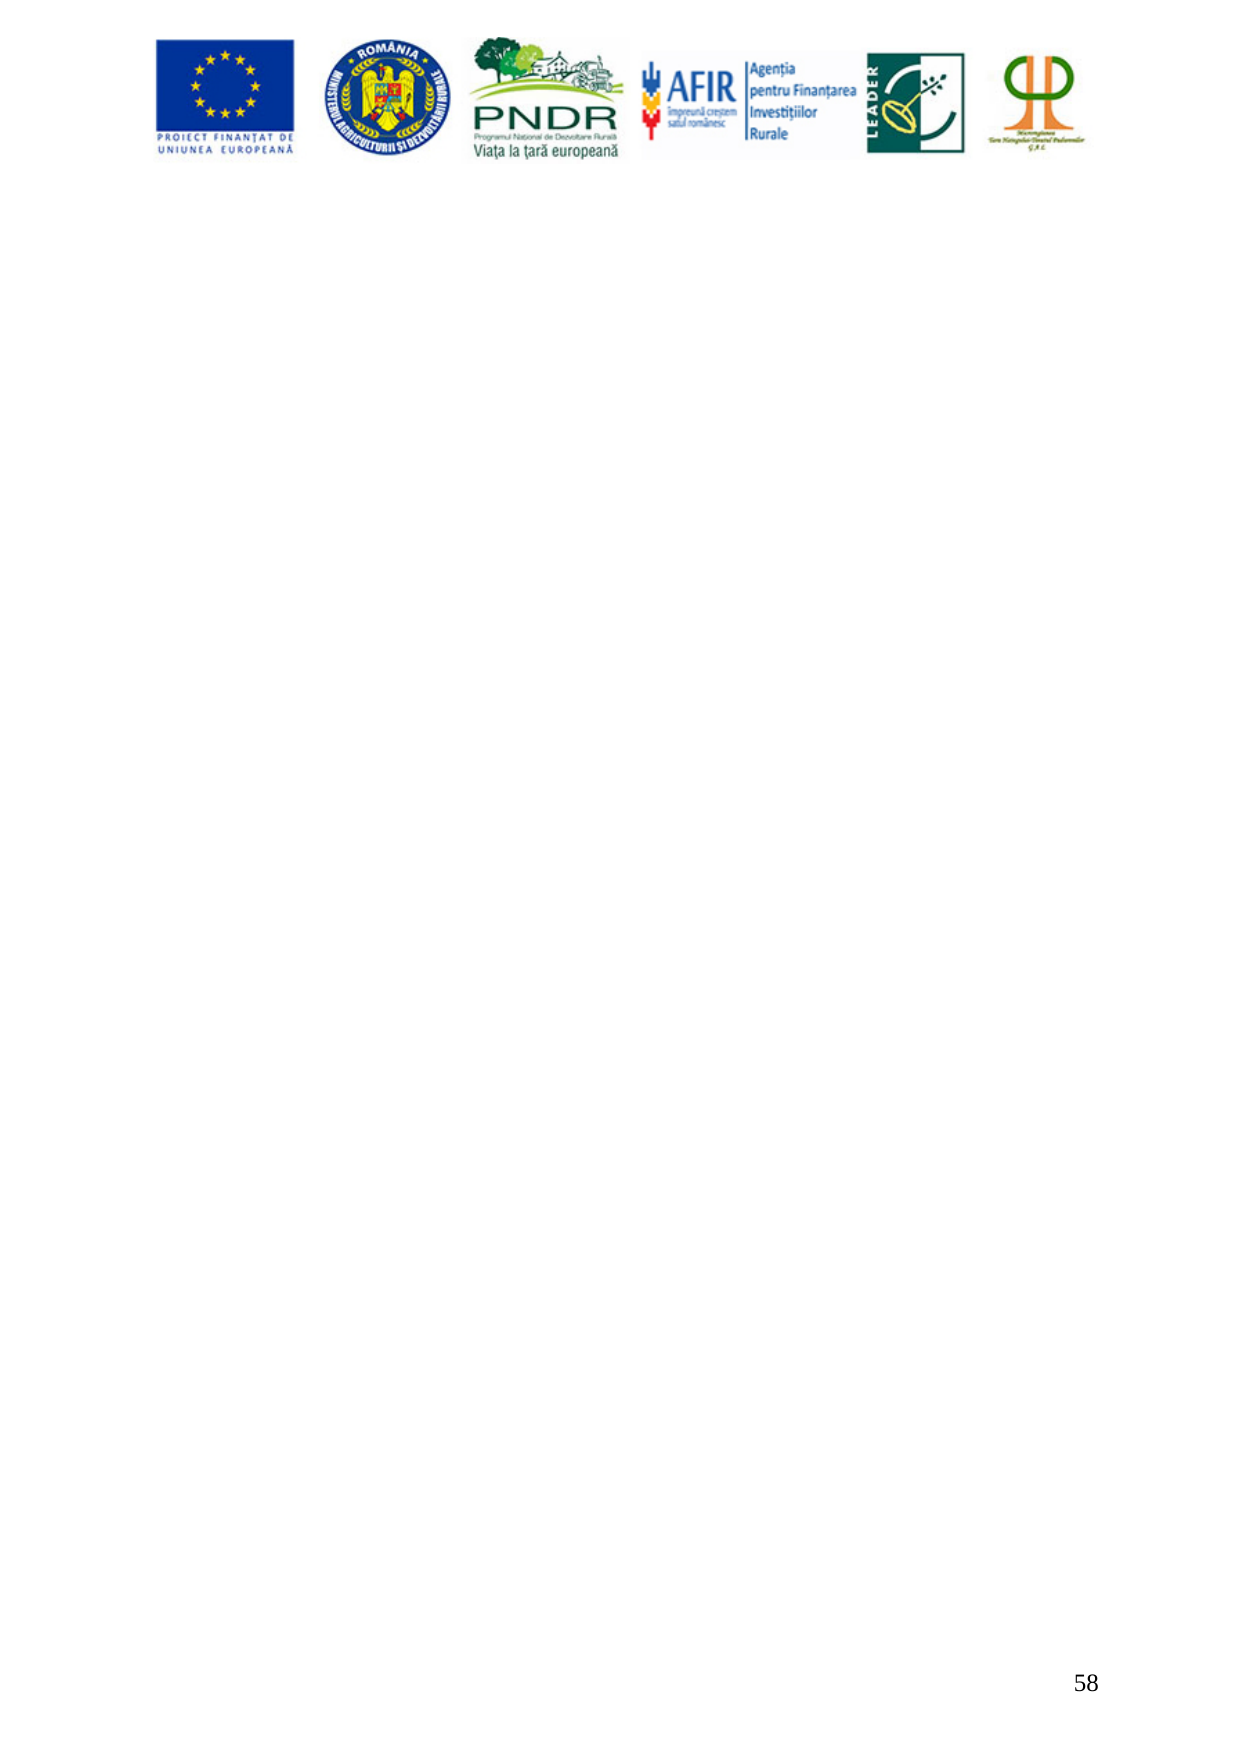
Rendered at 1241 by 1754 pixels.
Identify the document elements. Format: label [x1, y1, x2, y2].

picture [141, 37, 1094, 164]
